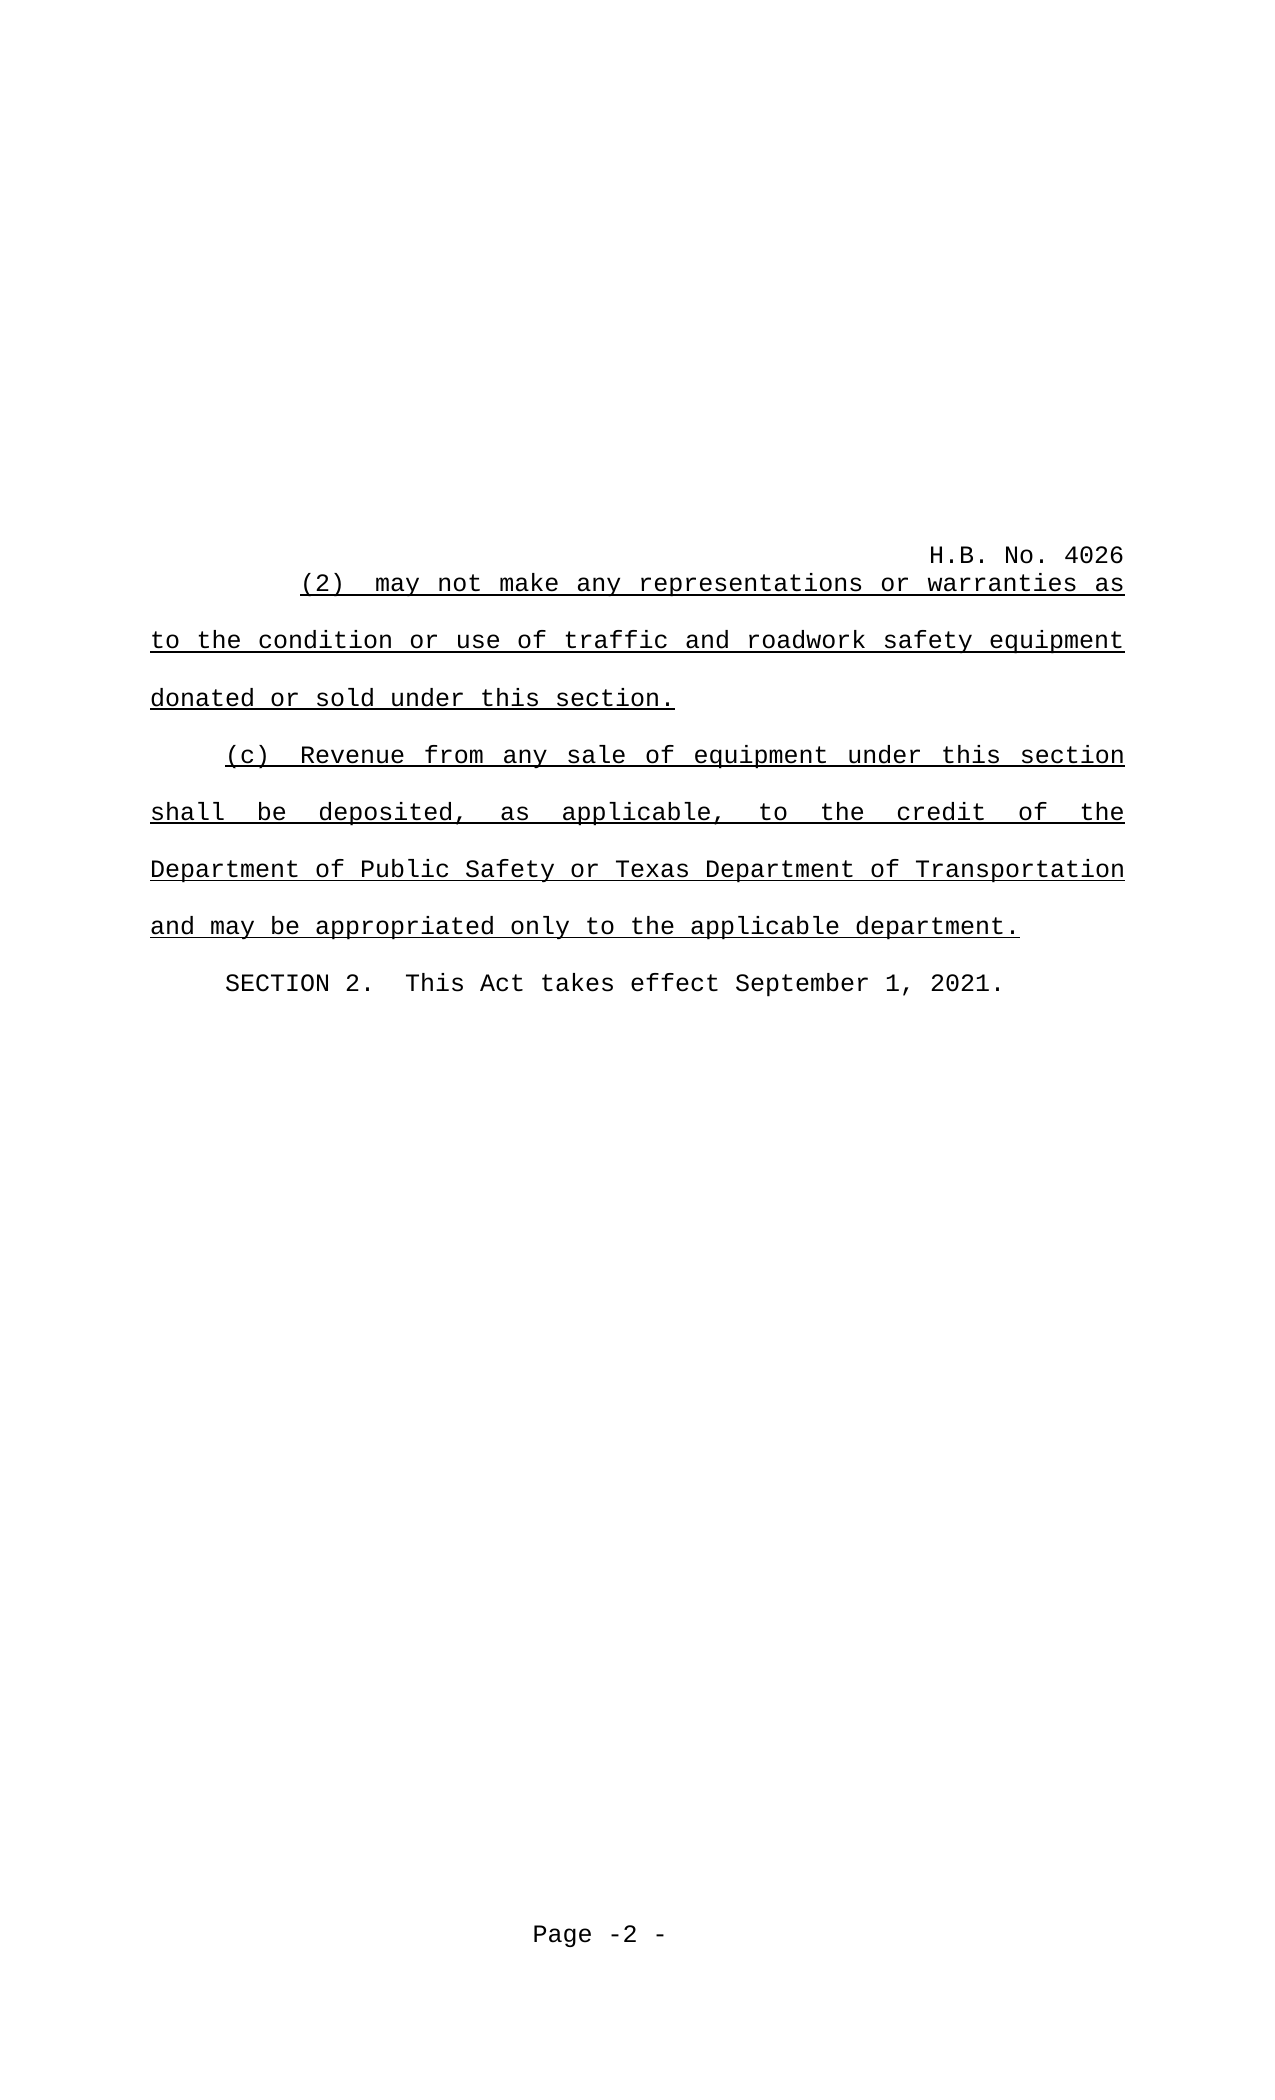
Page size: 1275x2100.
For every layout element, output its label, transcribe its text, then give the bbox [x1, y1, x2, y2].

text (c) Revenue from any sale of equipment under this section shall be deposited, as applicable, to the credit of the Department of Public Safety or Texas Department of Transportation and may be appropriated only to the applicable department. [150, 881, 1125, 942]
text (2) may not make any representations or warranties as to the condition or use of traffic and roadwork safety equipment donated or sold under this section. [150, 571, 1125, 651]
text (c) Revenue from any sale of equipment under this section shall be deposited, as applicable, to the credit of the Department of Public Safety or Texas Department of Transportation and may be appropriated only to the applicable department. [150, 824, 1125, 880]
text (2) may not make any representations or warranties as to the condition or use of traffic and roadwork safety equipment donated or sold under this section. [150, 653, 1125, 713]
text SECTION 2. This Act takes effect September 1, 2021. [150, 970, 1125, 999]
text (c) Revenue from any sale of equipment under this section shall be deposited, as applicable, to the credit of the Department of Public Safety or Texas Department of Transportation and may be appropriated only to the applicable department. [150, 742, 1125, 822]
